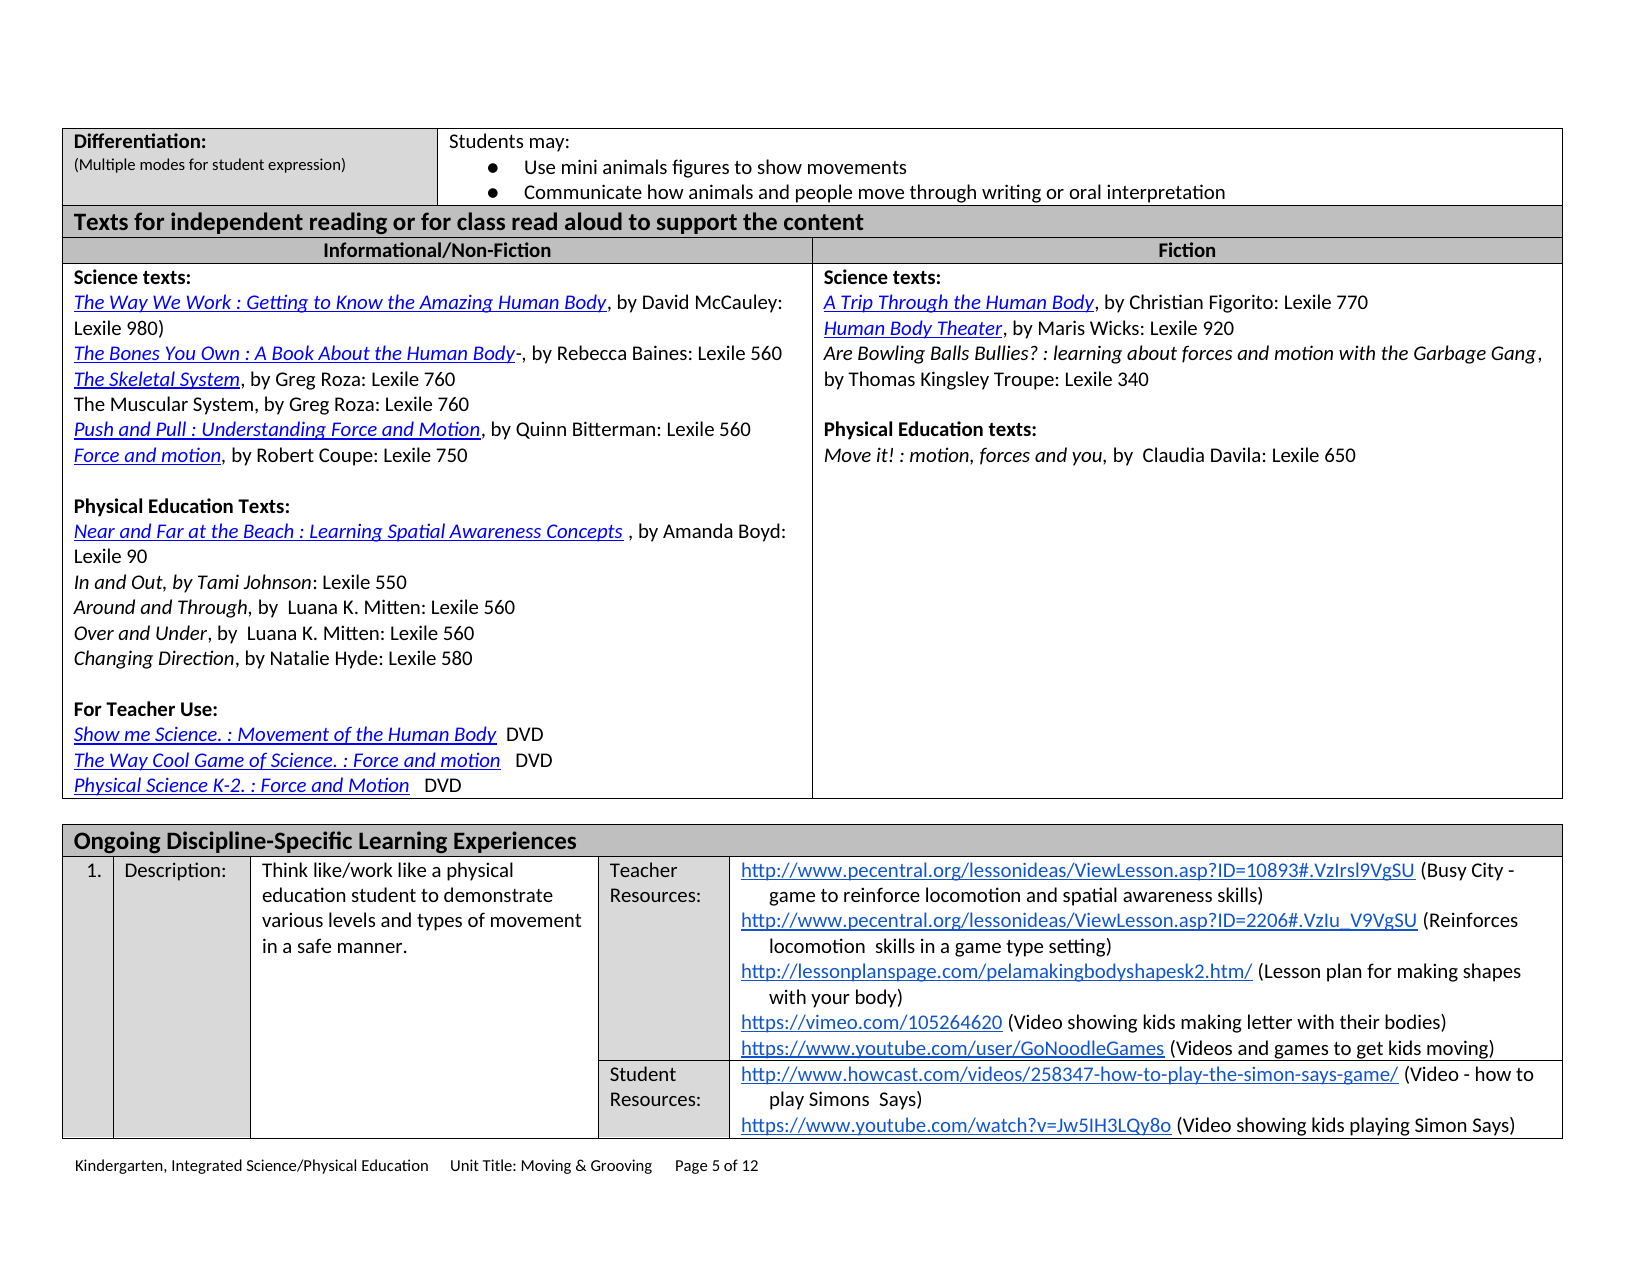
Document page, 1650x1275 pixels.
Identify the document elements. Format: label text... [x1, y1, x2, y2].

table_cell Informational/Non-Fiction [63, 238, 812, 263]
table_cell Think like/work like a physical education student to demonstrate various levels and types of movement in a safe manner. [251, 857, 598, 1137]
table_cell http://www.howcast.com/videos/258347-how-to-play-the-simon-says-game/ (Video - how to play Simons Says) https://www.youtube.com/watch?v=Jw5IH3LQy8o (Video showing kids playing Simon Says) [730, 1061, 1562, 1137]
table_cell Description: [114, 857, 250, 1137]
table_cell Student Resources: [599, 1061, 729, 1137]
table_cell Science texts: A Trip Through the Human Body, by Christian Figorito: Lexile 770 Human Body Theater, by Maris Wicks: Lexile 920 Are Bowling Balls Bullies? : learning about forces and motion with the Garbage Gang, by Thomas Kingsley Troupe: Lexile 340 Physical Education texts: Move it! : motion, forces and you, by Claudia Davila: Lexile 650 [813, 264, 1562, 798]
table_cell Fiction [813, 238, 1562, 263]
table_cell Students may: Use mini animals figures to show movements Communicate how animals and people move through writing or oral interpretation [438, 129, 1562, 205]
table_cell Teacher Resources: [599, 857, 729, 1060]
table_cell Texts for independent reading or for class read aloud to support the content [63, 206, 1562, 237]
table_header Ongoing Discipline-Specific Learning Experiences [63, 825, 1562, 856]
table_cell Differentiation: (Multiple modes for student expression) [63, 129, 437, 205]
table_cell Science texts: The Way We Work : Getting to Know the Amazing Human Body, by David McCauley: Lexile 980) The Bones You Own : A Book About the Human Body-, by Rebecca Baines: Lexile 560 The Skeletal System, by Greg Roza: Lexile 760 The Muscular System, by Greg Roza: Lexile 760 Push and Pull : Understanding Force and Motion, by Quinn Bitterman: Lexile 560 Force and motion, by Robert Coupe: Lexile 750 Physical Education Texts: Near and Far at the Beach : Learning Spatial Awareness Concepts , by Amanda Boyd: Lexile 90 In and Out, by Tami Johnson: Lexile 550 Around and Through, by Luana K. Mitten: Lexile 560 Over and Under, by Luana K. Mitten: Lexile 560 Changing Direction, by Natalie Hyde: Lexile 580 For Teacher Use: Show me Science. : Movement of the Human Body DVD The Way Cool Game of Science. : Force and motion DVD Physical Science K-2. : Force and Motion DVD [63, 264, 812, 798]
table_cell http://www.pecentral.org/lessonideas/ViewLesson.asp?ID=10893#.VzIrsl9VgSU (Busy City - game to reinforce locomotion and spatial awareness skills) http://www.pecentral.org/lessonideas/ViewLesson.asp?ID=2206#.VzIu_V9VgSU (Reinforces locomotion skills in a game type setting) http://lessonplanspage.com/pelamakingbodyshapesk2.htm/ (Lesson plan for making shapes with your body) https://vimeo.com/105264620 (Video showing kids making letter with their bodies) https://www.youtube.com/user/GoNoodleGames (Videos and games to get kids moving) [730, 857, 1562, 1060]
table_cell 1. [63, 857, 113, 1137]
